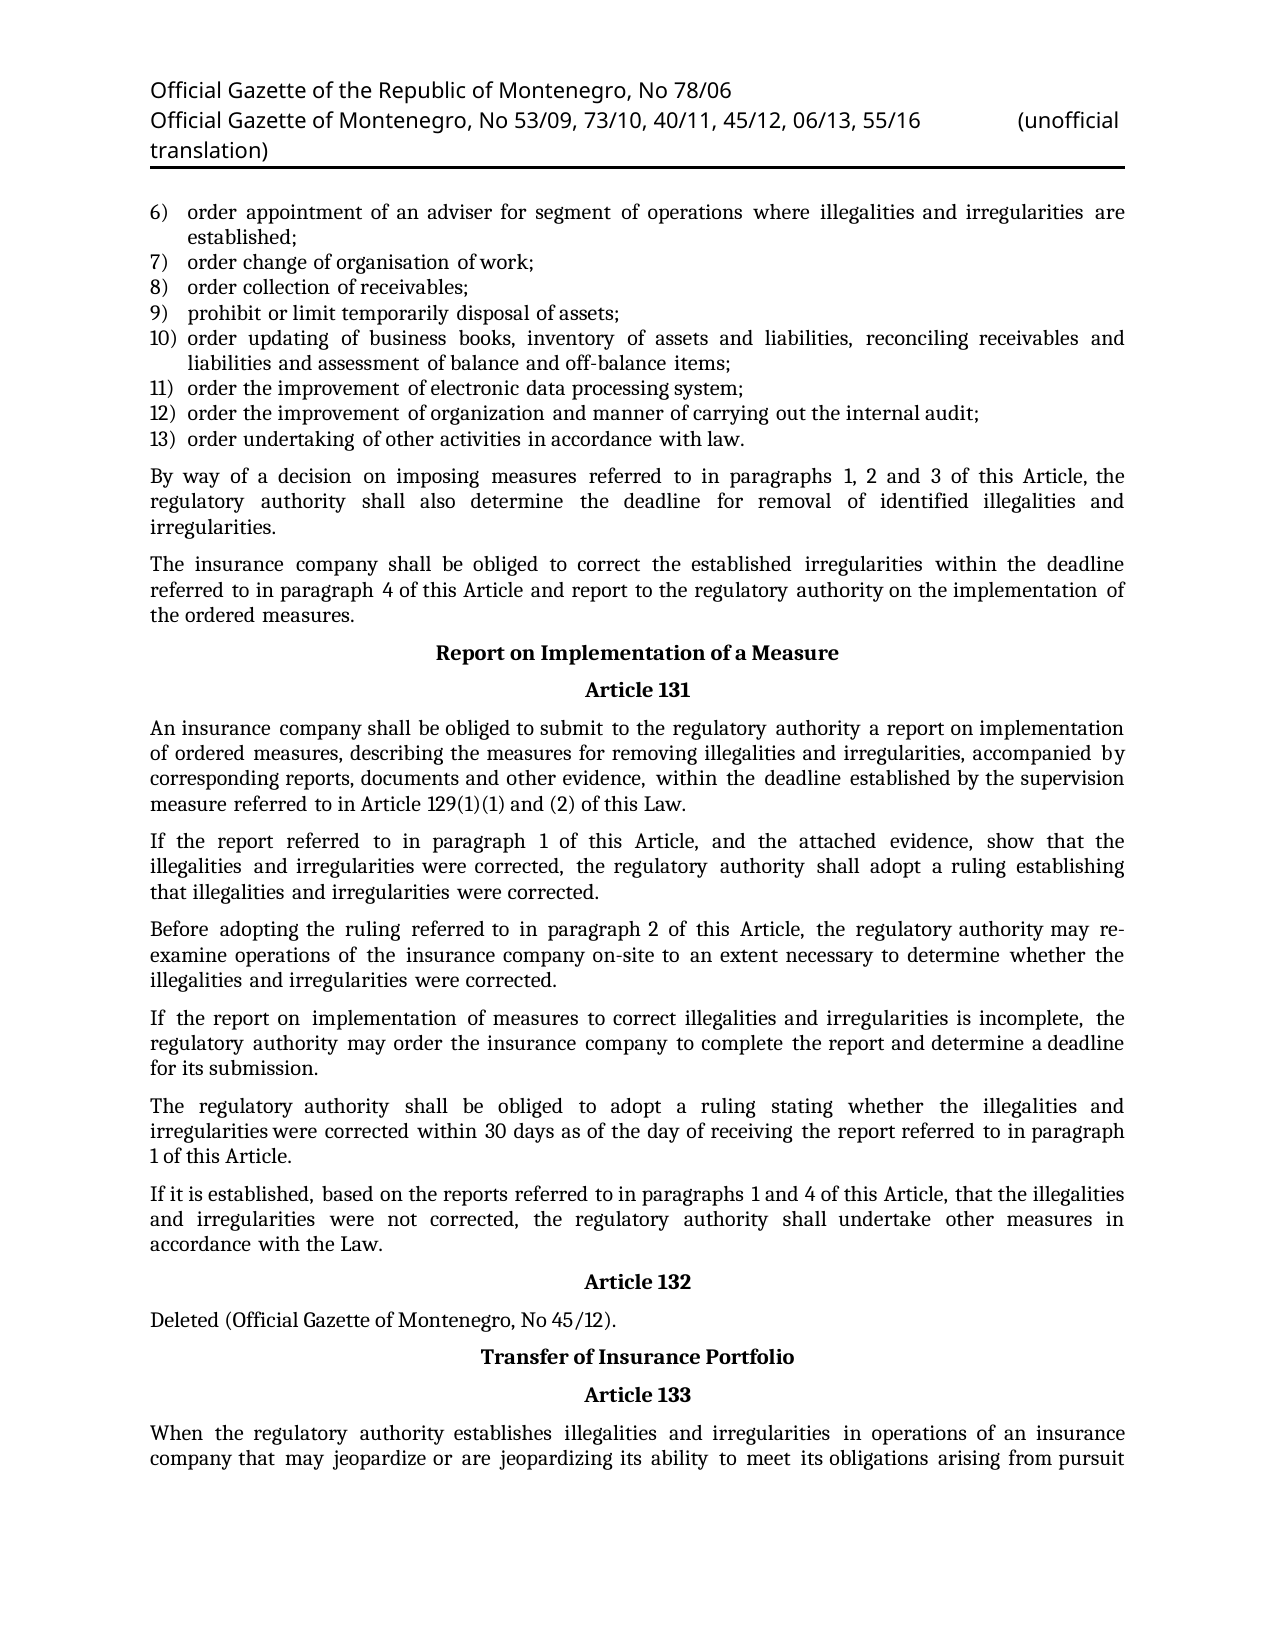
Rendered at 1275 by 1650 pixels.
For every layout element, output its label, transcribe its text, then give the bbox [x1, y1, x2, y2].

text The regulatory authority shall be obliged to adopt a ruling stating whether the illegalities and irregularities were corrected within 30 days as of the day of receiving the report referred to in paragraph 1 of this Article. [150, 1093, 1125, 1169]
text Deleted (Official Gazette of Montenegro, No 45/12). [150, 1307, 1125, 1332]
text Article 131 [150, 678, 1125, 703]
list order the improvement of organization and manner of carrying out the internal audit; [150, 401, 1125, 426]
text Article 133 [150, 1383, 1125, 1408]
text The insurance company shall be obliged to correct the established irregularities within the deadline referred to in paragraph 4 of this Article and report to the regulatory authority on the implementation of the ordered measures. [150, 552, 1125, 628]
text Report on Implementation of a Measure [150, 640, 1125, 665]
list order undertaking of other activities in accordance with law. [150, 426, 1125, 451]
text Transfer of Insurance Portfolio [150, 1345, 1125, 1370]
text If the report on implementation of measures to correct illegalities and irregularities is incomplete, the regulatory authority may order the insurance company to complete the report and determine a deadline for its submission. [150, 1005, 1125, 1081]
list order updating of business books, inventory of assets and liabilities, reconciling receivables and liabilities and assessment of balance and off-balance items; [150, 325, 1125, 376]
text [150, 1420, 1125, 1471]
list order collection of receivables; [150, 275, 1125, 300]
text If it is established, based on the reports referred to in paragraphs 1 and 4 of this Article, that the illegalities and irregularities were not corrected, the regulatory authority shall undertake other measures in accordance with the Law. [150, 1181, 1125, 1257]
text Article 132 [150, 1269, 1125, 1295]
list order the improvement of electronic data processing system; [150, 376, 1125, 401]
text By way of a decision on imposing measures referred to in paragraphs 1, 2 and 3 of this Article, the regulatory authority shall also determine the deadline for removal of identified illegalities and irregularities. [150, 464, 1125, 539]
list prohibit or limit temporarily disposal of assets; [150, 300, 1125, 325]
list order appointment of an adviser for segment of operations where illegalities and irregularities are established; [150, 199, 1125, 250]
text If the report referred to in paragraph 1 of this Article, and the attached evidence, show that the illegalities and irregularities were corrected, the regulatory authority shall adopt a ruling establishing that illegalities and irregularities were corrected. [150, 829, 1125, 904]
text Before adopting the ruling referred to in paragraph 2 of this Article, the regulatory authority may re-examine operations of the insurance company on-site to an extent necessary to determine whether the illegalities and irregularities were corrected. [150, 917, 1125, 993]
text An insurance company shall be obliged to submit to the regulatory authority a report on implementation of ordered measures, describing the measures for removing illegalities and irregularities, accompanied by corresponding reports, documents and other evidence, within the deadline established by the supervision measure referred to in Article 129(1)(1) and (2) of this Law. [150, 716, 1125, 816]
list order change of organisation of work; [150, 250, 1125, 275]
